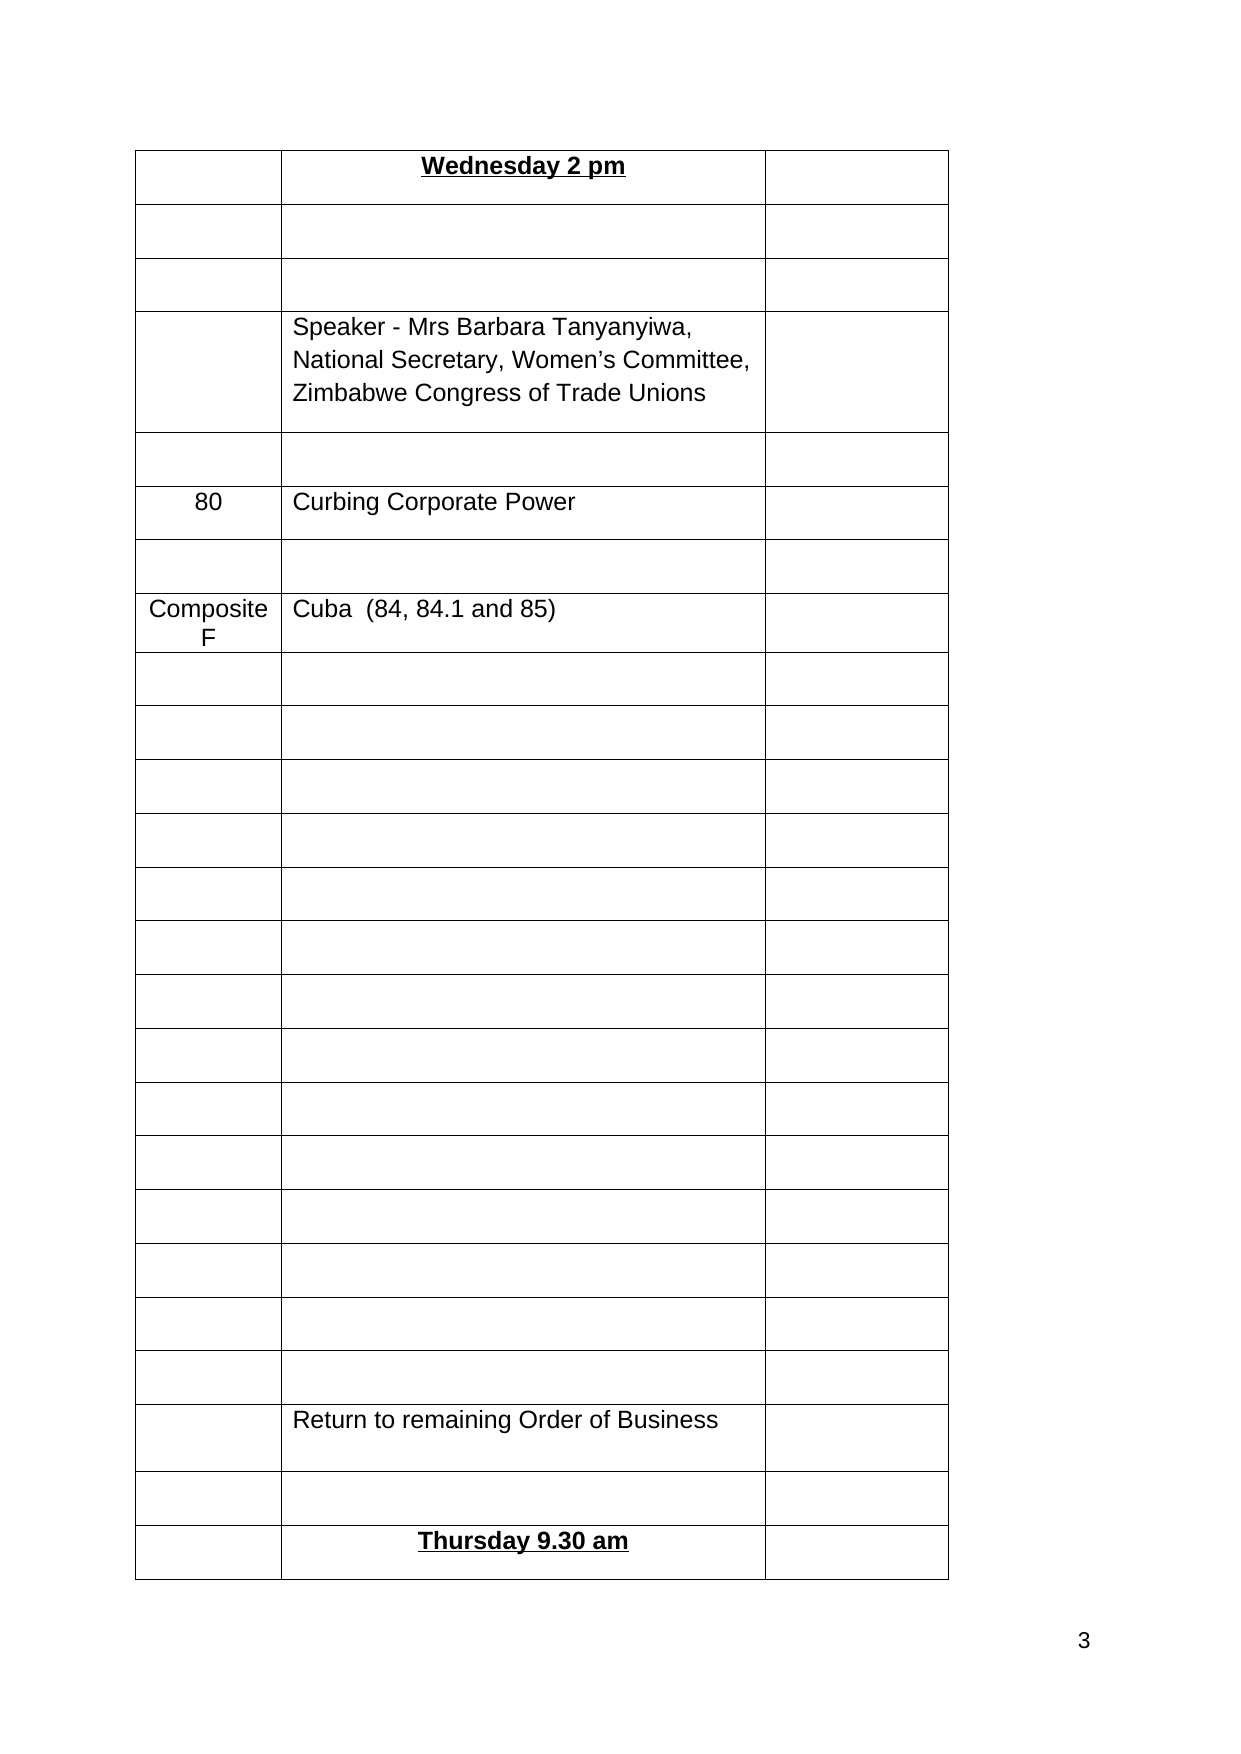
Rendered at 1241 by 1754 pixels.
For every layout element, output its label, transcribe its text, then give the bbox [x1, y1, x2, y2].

table_cell [282, 921, 765, 974]
table_cell [136, 814, 281, 867]
table_cell [282, 1472, 765, 1525]
table_cell [136, 1298, 281, 1350]
table_cell [766, 706, 948, 759]
table_cell [282, 1298, 765, 1350]
table_cell [136, 433, 281, 486]
table_cell Wednesday 2 pm [282, 151, 765, 204]
table_cell [136, 706, 281, 759]
table_cell [282, 1136, 765, 1189]
table_cell [766, 921, 948, 974]
table_cell [282, 433, 765, 486]
table_cell [282, 1351, 765, 1404]
table_cell [282, 760, 765, 813]
table_cell [136, 205, 281, 257]
table_cell [766, 487, 948, 539]
table_cell Composite F [136, 594, 281, 652]
table_cell [136, 653, 281, 705]
table_cell [282, 653, 765, 705]
table_cell [282, 205, 765, 257]
table_cell [766, 814, 948, 867]
table_cell [766, 760, 948, 813]
table_cell [282, 1029, 765, 1082]
table_cell [136, 1244, 281, 1297]
table_cell [282, 1244, 765, 1297]
table_cell [136, 760, 281, 813]
table_cell [766, 151, 948, 204]
table_cell Thursday 9.30 am [282, 1526, 765, 1579]
table_cell [766, 1190, 948, 1243]
table_cell [136, 1190, 281, 1243]
table_cell [282, 975, 765, 1028]
table_cell [136, 1526, 281, 1579]
table_cell [766, 1472, 948, 1525]
table_cell 80 [136, 487, 281, 539]
table_cell [282, 1083, 765, 1135]
table_cell [766, 653, 948, 705]
table_cell [766, 594, 948, 652]
table_cell Cuba (84, 84.1 and 85) [282, 594, 765, 652]
table_cell [766, 312, 948, 432]
table_cell [766, 1244, 948, 1297]
table_cell [136, 259, 281, 311]
table_cell [136, 151, 281, 204]
table_cell [136, 1136, 281, 1189]
table_cell [136, 1472, 281, 1525]
table_cell [766, 205, 948, 257]
table_cell [282, 540, 765, 593]
table_cell Speaker - Mrs Barbara Tanyanyiwa, National Secretary, Women’s Committee, Zimbabwe Congress of Trade Unions [282, 312, 765, 432]
table_cell [766, 975, 948, 1028]
table_cell [136, 975, 281, 1028]
table_cell [136, 540, 281, 593]
table_cell [766, 540, 948, 593]
table_cell [136, 1083, 281, 1135]
table_cell [136, 868, 281, 920]
table_cell [766, 433, 948, 486]
table_cell [282, 706, 765, 759]
table_cell [766, 1136, 948, 1189]
table_cell [282, 259, 765, 311]
table_cell [766, 259, 948, 311]
table_cell [766, 1351, 948, 1404]
table_cell [136, 312, 281, 432]
table_cell [136, 1029, 281, 1082]
table_cell [766, 1029, 948, 1082]
table_cell [766, 1083, 948, 1135]
table_cell Return to remaining Order of Business [282, 1405, 765, 1471]
table_cell [766, 868, 948, 920]
table_cell Curbing Corporate Power [282, 487, 765, 539]
table_cell [282, 1190, 765, 1243]
table_cell [136, 921, 281, 974]
table_cell [136, 1405, 281, 1471]
table_cell [766, 1526, 948, 1579]
table_cell [136, 1351, 281, 1404]
table_cell [766, 1298, 948, 1350]
table_cell [282, 814, 765, 867]
table_cell [282, 868, 765, 920]
table_cell [766, 1405, 948, 1471]
